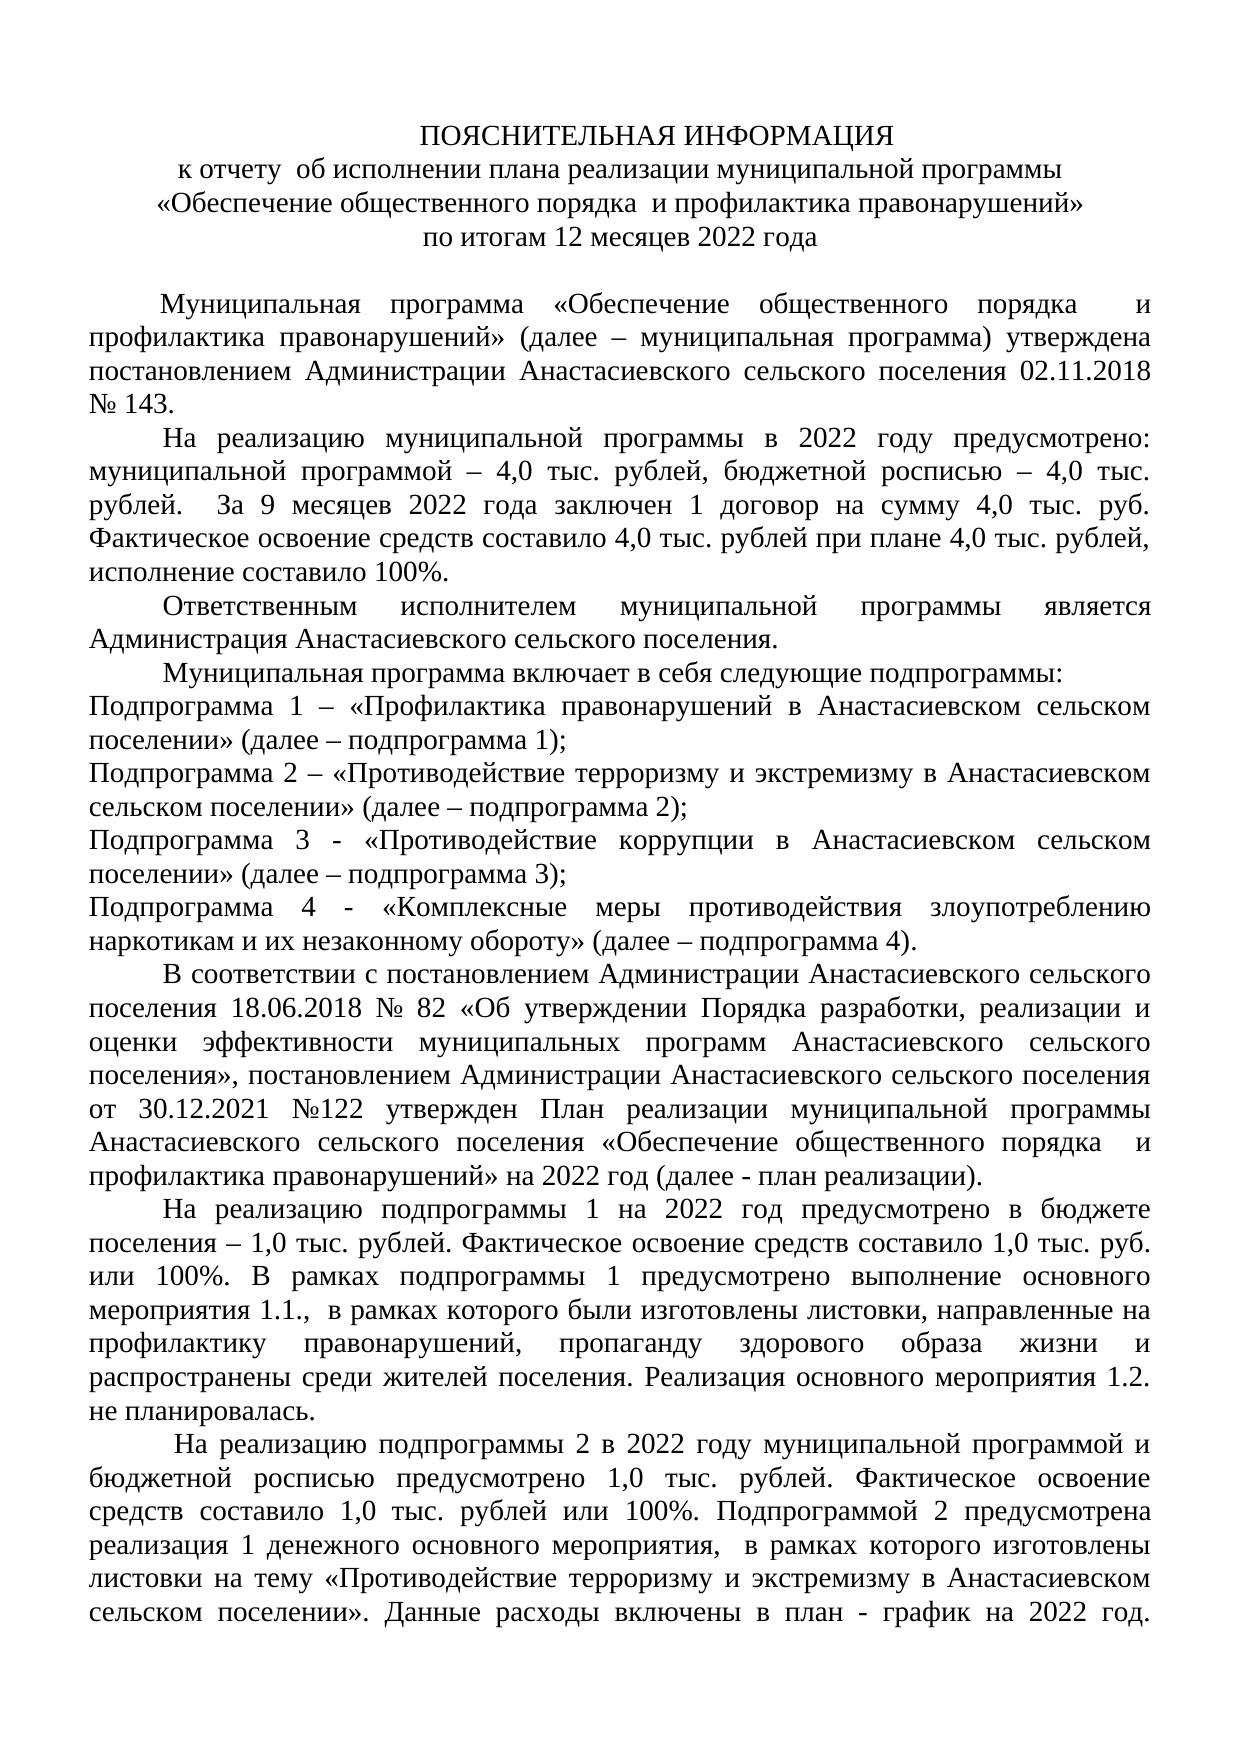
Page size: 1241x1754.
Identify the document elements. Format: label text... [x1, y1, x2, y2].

text Подпрограмма 4 - «Комплексные меры противодействия злоупотреблению наркотикам и их незаконному обороту» (далее – подпрограмма 4). [89, 889, 1152, 957]
text На реализацию подпрограммы 1 на 2022 год предусмотрено в бюджете поселения – 1,0 тыс. рублей. Фактическое освоение средств составило 1,0 тыс. руб. или 100%. В рамках подпрограммы 1 предусмотрено выполнение основного мероприятия 1.1., в рамках которого были изготовлены листовки, направленные на профилактику правонарушений, пропаганду здорового образа жизни и распространены среди жителей поселения. Реализация основного мероприятия 1.2. не планировалась. [89, 1191, 1152, 1426]
text Ответственным исполнителем муниципальной программы является Администрация Анастасиевского сельского поселения. [89, 588, 1152, 655]
text Подпрограмма 3 - «Противодействие коррупции в Анастасиевском сельском поселении» (далее – подпрограмма 3); [89, 822, 1152, 889]
text В соответствии с постановлением Администрации Анастасиевского сельского поселения 18.06.2018 № 82 «Об утверждении Порядка разработки, реализации и оценки эффективности муниципальных программ Анастасиевского сельского поселения», постановлением Администрации Анастасиевского сельского поселения от 30.12.2021 №122 утвержден План реализации муниципальной программы Анастасиевского сельского поселения «Обеспечение общественного порядка и профилактика правонарушений» на 2022 год (далее - план реализации). [89, 957, 1152, 1191]
text ПОЯСНИТЕЛЬНАЯ ИНФОРМАЦИЯ [89, 118, 1152, 152]
text Муниципальная программа включает в себя следующие подпрограммы: [89, 655, 1152, 688]
text Подпрограмма 1 – «Профилактика правонарушений в Анастасиевском сельском поселении» (далее – подпрограмма 1); [89, 688, 1152, 755]
text к отчету об исполнении плана реализации муниципальной программы «Обеспечение общественного порядка и профилактика правонарушений» [89, 152, 1152, 219]
text На реализацию муниципальной программы в 2022 году предусмотрено: муниципальной программой – 4,0 тыс. рублей, бюджетной росписью – 4,0 тыс. рублей. За 9 месяцев 2022 года заключен 1 договор на сумму 4,0 тыс. руб. Фактическое освоение средств составило 4,0 тыс. рублей при плане 4,0 тыс. рублей, исполнение составило 100%. [89, 420, 1152, 588]
text по итогам 12 месяцев 2022 года [89, 219, 1152, 252]
text Муниципальная программа «Обеспечение общественного порядка и профилактика правонарушений» (далее – муниципальная программа) утверждена постановлением Администрации Анастасиевского сельского поселения 02.11.2018 № 143. [89, 286, 1152, 420]
text Подпрограмма 2 – «Противодействие терроризму и экстремизму в Анастасиевском сельском поселении» (далее – подпрограмма 2); [89, 755, 1152, 822]
